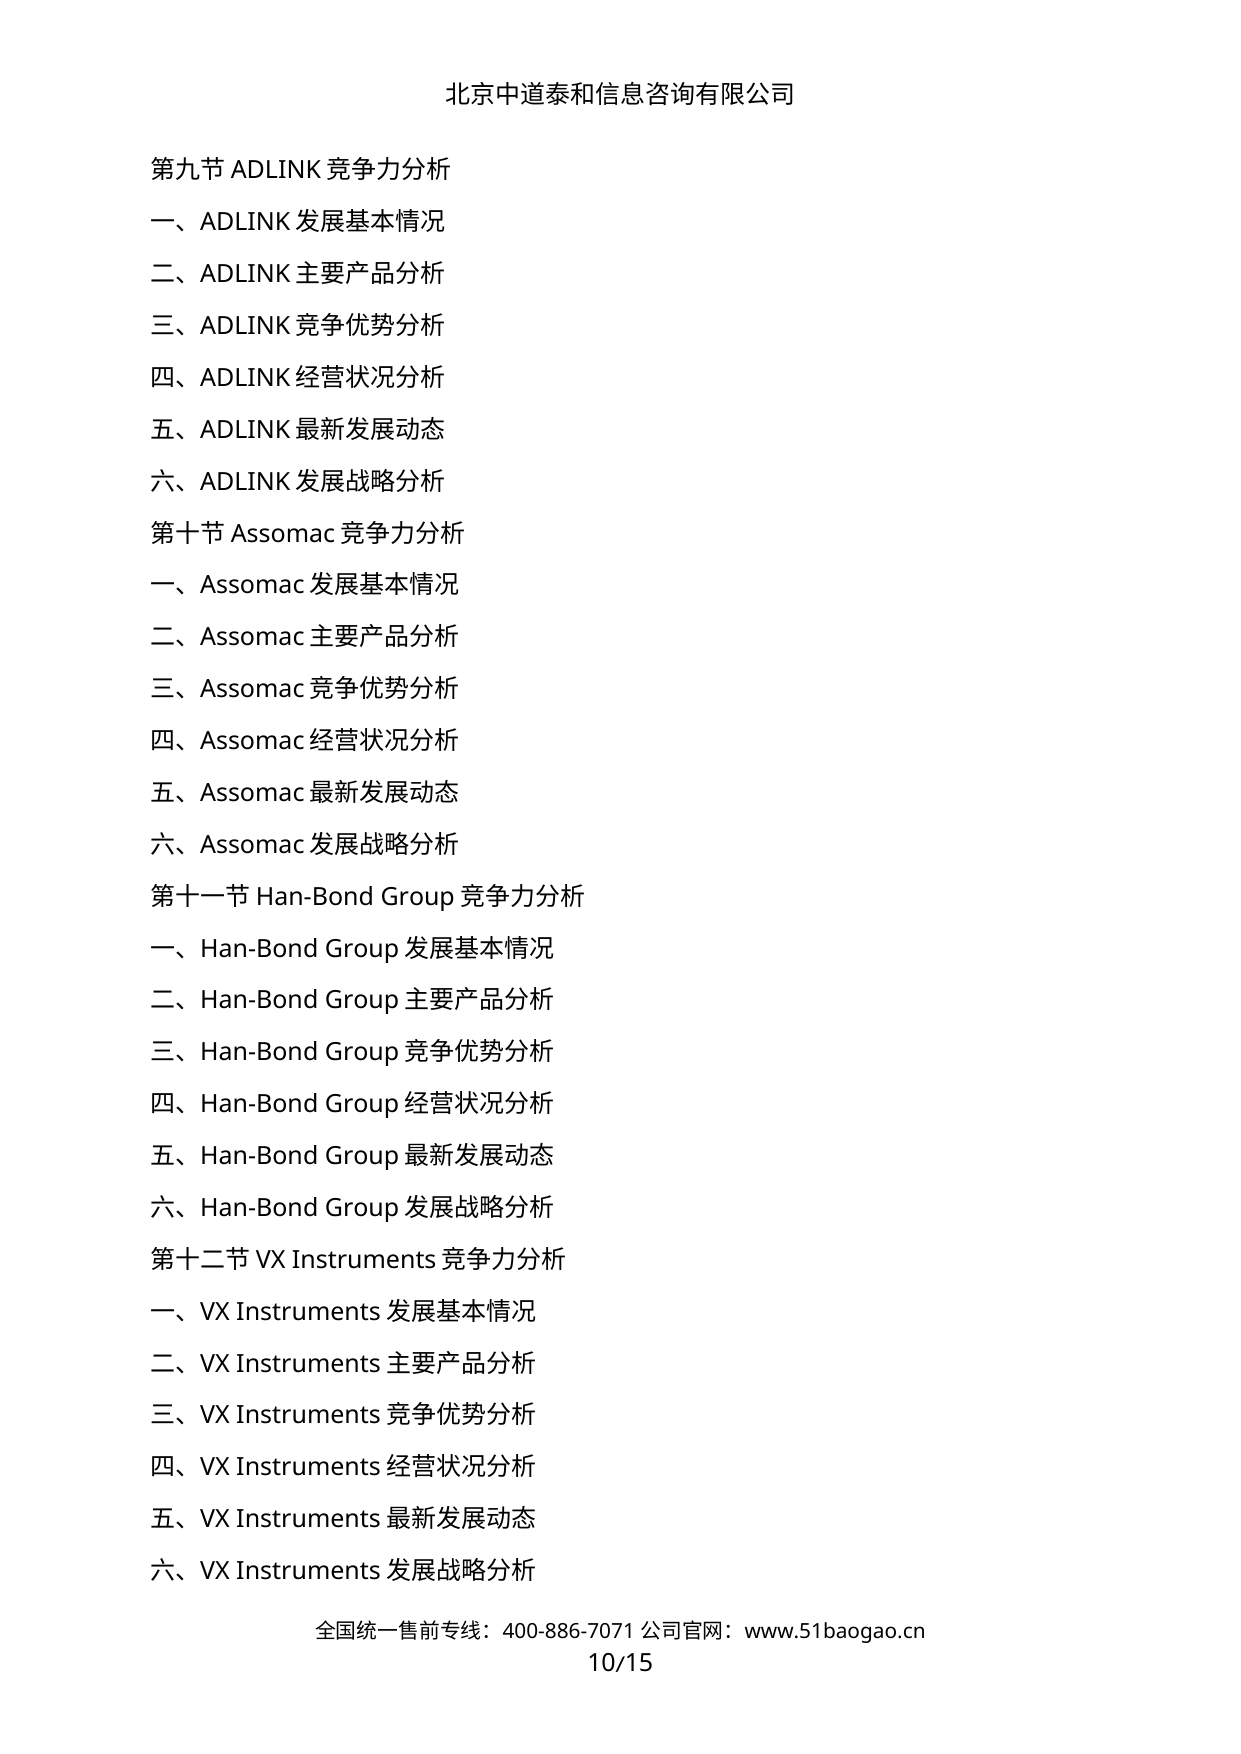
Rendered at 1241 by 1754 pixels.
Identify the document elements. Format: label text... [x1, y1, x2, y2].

text 二、Han-Bond Group主要产品分析 [150, 980, 1090, 1016]
text 三、Han-Bond Group竞争优势分析 [150, 1032, 1090, 1068]
text 四、Han-Bond Group经营状况分析 [150, 1084, 1090, 1120]
text 六、VX Instruments发展战略分析 [150, 1551, 1090, 1587]
text 五、VX Instruments最新发展动态 [150, 1499, 1090, 1535]
text 一、VX Instruments发展基本情况 [150, 1291, 1090, 1327]
text 四、ADLINK经营状况分析 [150, 357, 1090, 394]
text 二、VX Instruments主要产品分析 [150, 1343, 1090, 1379]
text 六、Han-Bond Group发展战略分析 [150, 1187, 1090, 1224]
text 四、Assomac经营状况分析 [150, 721, 1090, 757]
text 第十一节 Han-Bond Group竞争力分析 [150, 876, 1090, 912]
text 二、ADLINK主要产品分析 [150, 254, 1090, 290]
text 一、ADLINK发展基本情况 [150, 202, 1090, 238]
text 三、VX Instruments竞争优势分析 [150, 1395, 1090, 1431]
text 第十二节 VX Instruments竞争力分析 [150, 1239, 1090, 1276]
text 二、Assomac主要产品分析 [150, 617, 1090, 653]
text 五、Han-Bond Group最新发展动态 [150, 1136, 1090, 1172]
text 五、Assomac最新发展动态 [150, 772, 1090, 809]
text 第九节 ADLINK竞争力分析 [150, 150, 1090, 186]
text 三、Assomac竞争优势分析 [150, 669, 1090, 705]
text 五、ADLINK最新发展动态 [150, 409, 1090, 446]
text 一、Han-Bond Group发展基本情况 [150, 928, 1090, 964]
text 四、VX Instruments经营状况分析 [150, 1447, 1090, 1483]
text 一、Assomac发展基本情况 [150, 565, 1090, 601]
text 三、ADLINK竞争优势分析 [150, 306, 1090, 342]
text 六、Assomac发展战略分析 [150, 824, 1090, 861]
text 第十节 Assomac竞争力分析 [150, 513, 1090, 549]
text 六、ADLINK发展战略分析 [150, 461, 1090, 497]
